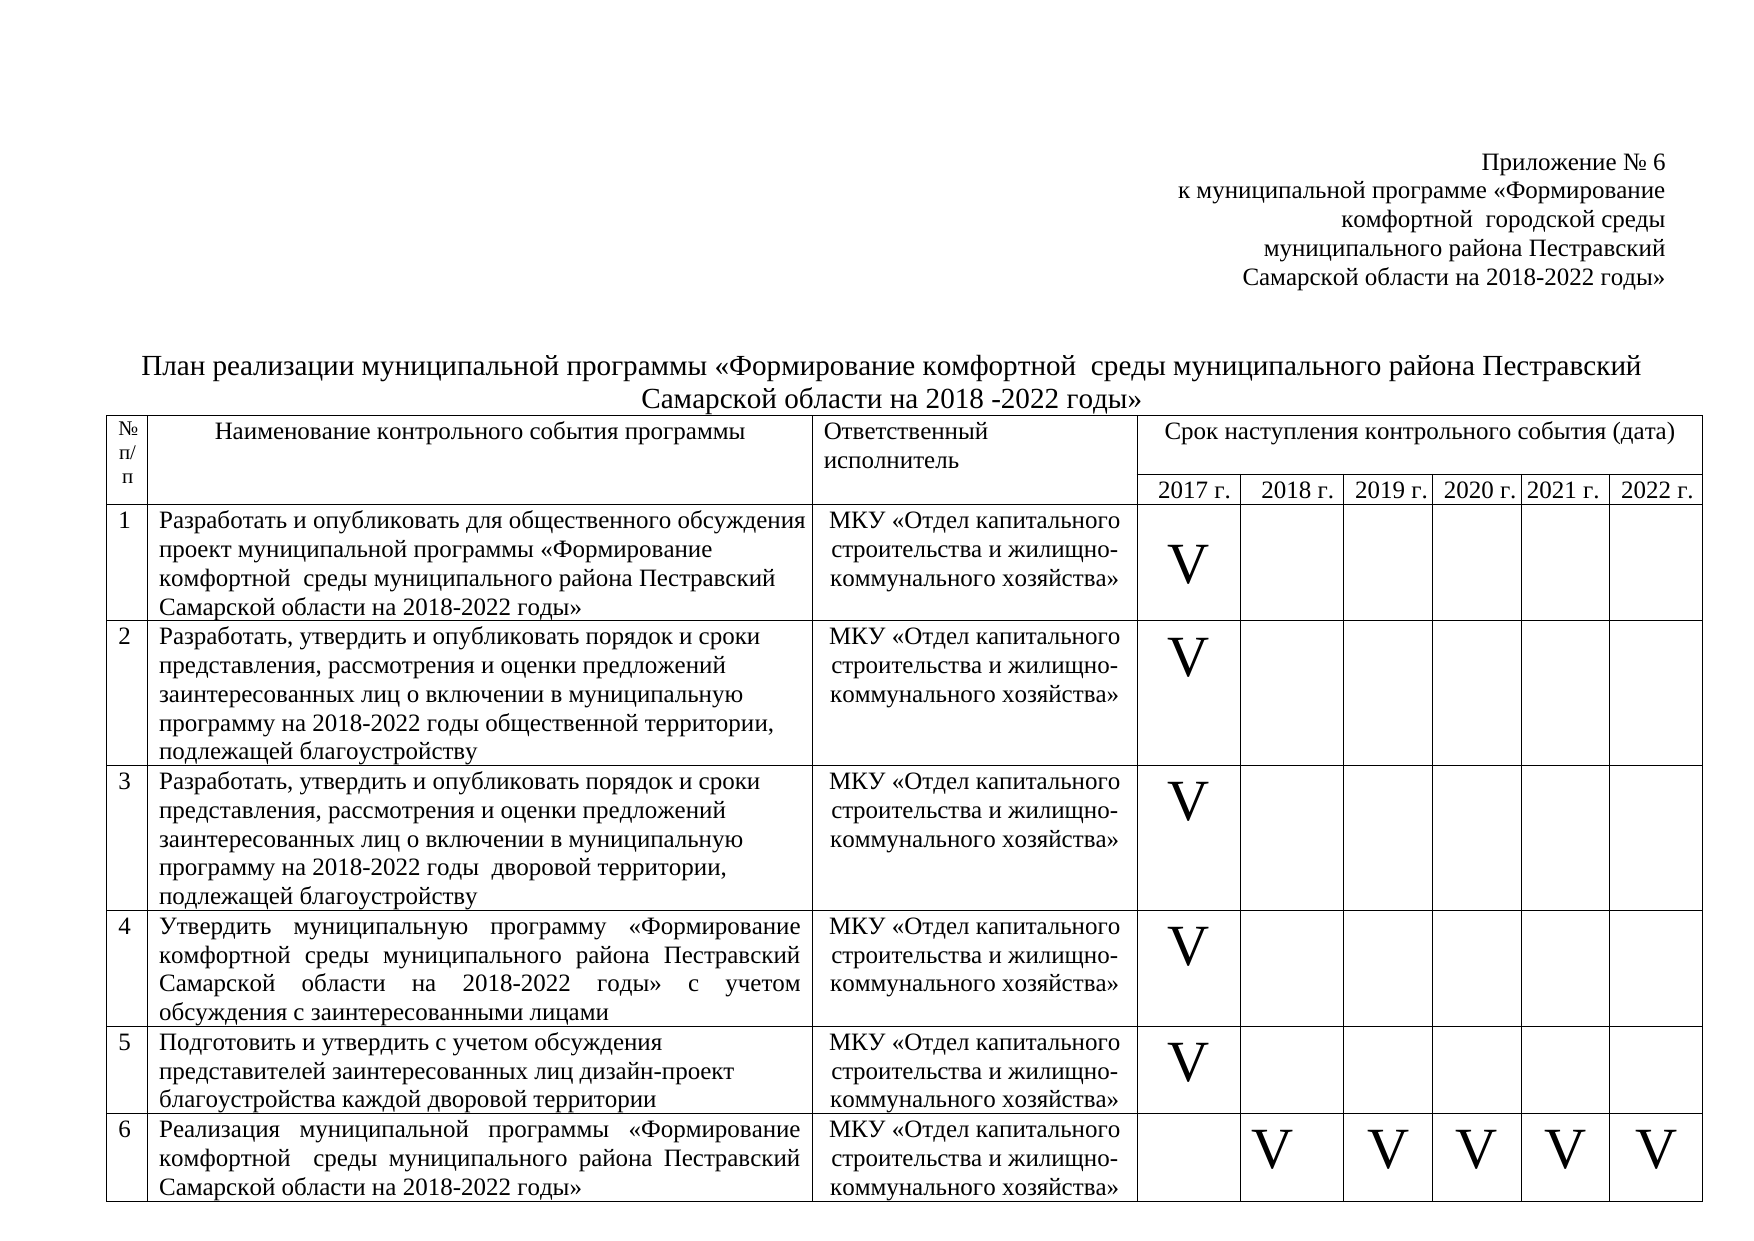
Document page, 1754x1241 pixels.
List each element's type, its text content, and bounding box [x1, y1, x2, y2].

table_cell Разработать, утвердить и опубликовать порядок и сроки представления, рассмотрения и оценки предложений заинтересованных лиц о включении в муниципальную программу на 2018-2022 годы общественной территории, подлежащей благоустройству [148, 621, 812, 765]
table_cell 2020 г. [1433, 475, 1521, 504]
table_cell 2018 г. [1241, 475, 1343, 504]
table_cell [1138, 1114, 1240, 1201]
table_cell V [1344, 1114, 1432, 1201]
table_cell [1610, 911, 1702, 1026]
table_cell [1344, 505, 1432, 620]
table_cell [1522, 621, 1609, 765]
table_cell V [1241, 1114, 1343, 1201]
table_cell 3 [107, 766, 147, 910]
table_header Ответственный исполнитель [813, 416, 1137, 504]
table_cell Разработать и опубликовать для общественного обсуждения проект муниципальной программы «Формирование комфортной среды муниципального района Пестравский Самарской области на 2018-2022 годы» [148, 505, 812, 620]
table_cell [1610, 505, 1702, 620]
table_cell 5 [107, 1027, 147, 1113]
table_cell 2019 г. [1344, 475, 1432, 504]
table_cell V [1433, 1114, 1521, 1201]
table_cell [1433, 505, 1521, 620]
table_cell [1610, 1027, 1702, 1113]
table_cell Утвердить муниципальную программу «Формирование комфортной среды муниципального района Пестравский Самарской области на 2018-2022 годы» с учетом обсуждения с заинтересованными лицами [148, 911, 812, 1026]
table_cell МКУ «Отдел капитального строительства и жилищно-коммунального хозяйства» [813, 621, 1137, 765]
table_cell V [1138, 766, 1240, 910]
table_cell Реализация муниципальной программы «Формирование комфортной среды муниципального района Пестравский Самарской области на 2018-2022 годы» [148, 1114, 812, 1201]
table_cell [1610, 621, 1702, 765]
table_cell [1433, 621, 1521, 765]
table_cell V [1138, 1027, 1240, 1113]
table_cell [1610, 766, 1702, 910]
table_header Срок наступления контрольного события (дата) [1138, 416, 1702, 474]
text Приложение № 6 [118, 147, 1665, 176]
table_cell МКУ «Отдел капитального строительства и жилищно-коммунального хозяйства» [813, 1114, 1137, 1201]
table_cell [1522, 505, 1609, 620]
table_cell 2022 г. [1610, 475, 1702, 504]
table_cell [1241, 505, 1343, 620]
table_header Наименование контрольного события программы [148, 416, 812, 504]
table_cell [1241, 1027, 1343, 1113]
table_cell 2021 г. [1522, 475, 1609, 504]
table_cell [1241, 766, 1343, 910]
table_cell [1241, 911, 1343, 1026]
table_cell 2017 г. [1138, 475, 1240, 504]
text к муниципальной программе «Формирование [118, 176, 1665, 204]
table_cell [1522, 1027, 1609, 1113]
table_cell [1433, 1027, 1521, 1113]
table_cell 4 [107, 911, 147, 1026]
table_cell 2 [107, 621, 147, 765]
table_cell МКУ «Отдел капитального строительства и жилищно-коммунального хозяйства» [813, 505, 1137, 620]
table_cell Разработать, утвердить и опубликовать порядок и сроки представления, рассмотрения и оценки предложений заинтересованных лиц о включении в муниципальную программу на 2018-2022 годы дворовой территории, подлежащей благоустройству [148, 766, 812, 910]
table_cell V [1138, 621, 1240, 765]
table_cell [1433, 911, 1521, 1026]
table_cell V [1610, 1114, 1702, 1201]
table_cell [1522, 911, 1609, 1026]
table_cell [1433, 766, 1521, 910]
table_cell 6 [107, 1114, 147, 1201]
table_cell [1344, 911, 1432, 1026]
table_cell 1 [107, 505, 147, 620]
text Самарской области на 2018-2022 годы» [118, 262, 1665, 291]
table_cell [1344, 1027, 1432, 1113]
table_cell МКУ «Отдел капитального строительства и жилищно-коммунального хозяйства» [813, 911, 1137, 1026]
table_cell [1344, 766, 1432, 910]
text муниципального района Пестравский [118, 233, 1665, 262]
table_cell [1344, 621, 1432, 765]
table_cell Подготовить и утвердить с учетом обсуждения представителей заинтересованных лиц дизайн-проект благоустройства каждой дворовой территории [148, 1027, 812, 1113]
table_cell V [1138, 911, 1240, 1026]
table_cell V [1522, 1114, 1609, 1201]
table_cell [1522, 766, 1609, 910]
text План реализации муниципальной программы «Формирование комфортной среды муниципального района Пестравский Самарской области на 2018 -2022 годы» [118, 348, 1665, 415]
table_cell МКУ «Отдел капитального строительства и жилищно-коммунального хозяйства» [813, 766, 1137, 910]
table_cell V [1138, 505, 1240, 620]
table_cell МКУ «Отдел капитального строительства и жилищно-коммунального хозяйства» [813, 1027, 1137, 1113]
table_cell [1241, 621, 1343, 765]
text комфортной городской среды [118, 204, 1665, 233]
table_header № п/п [107, 416, 147, 504]
